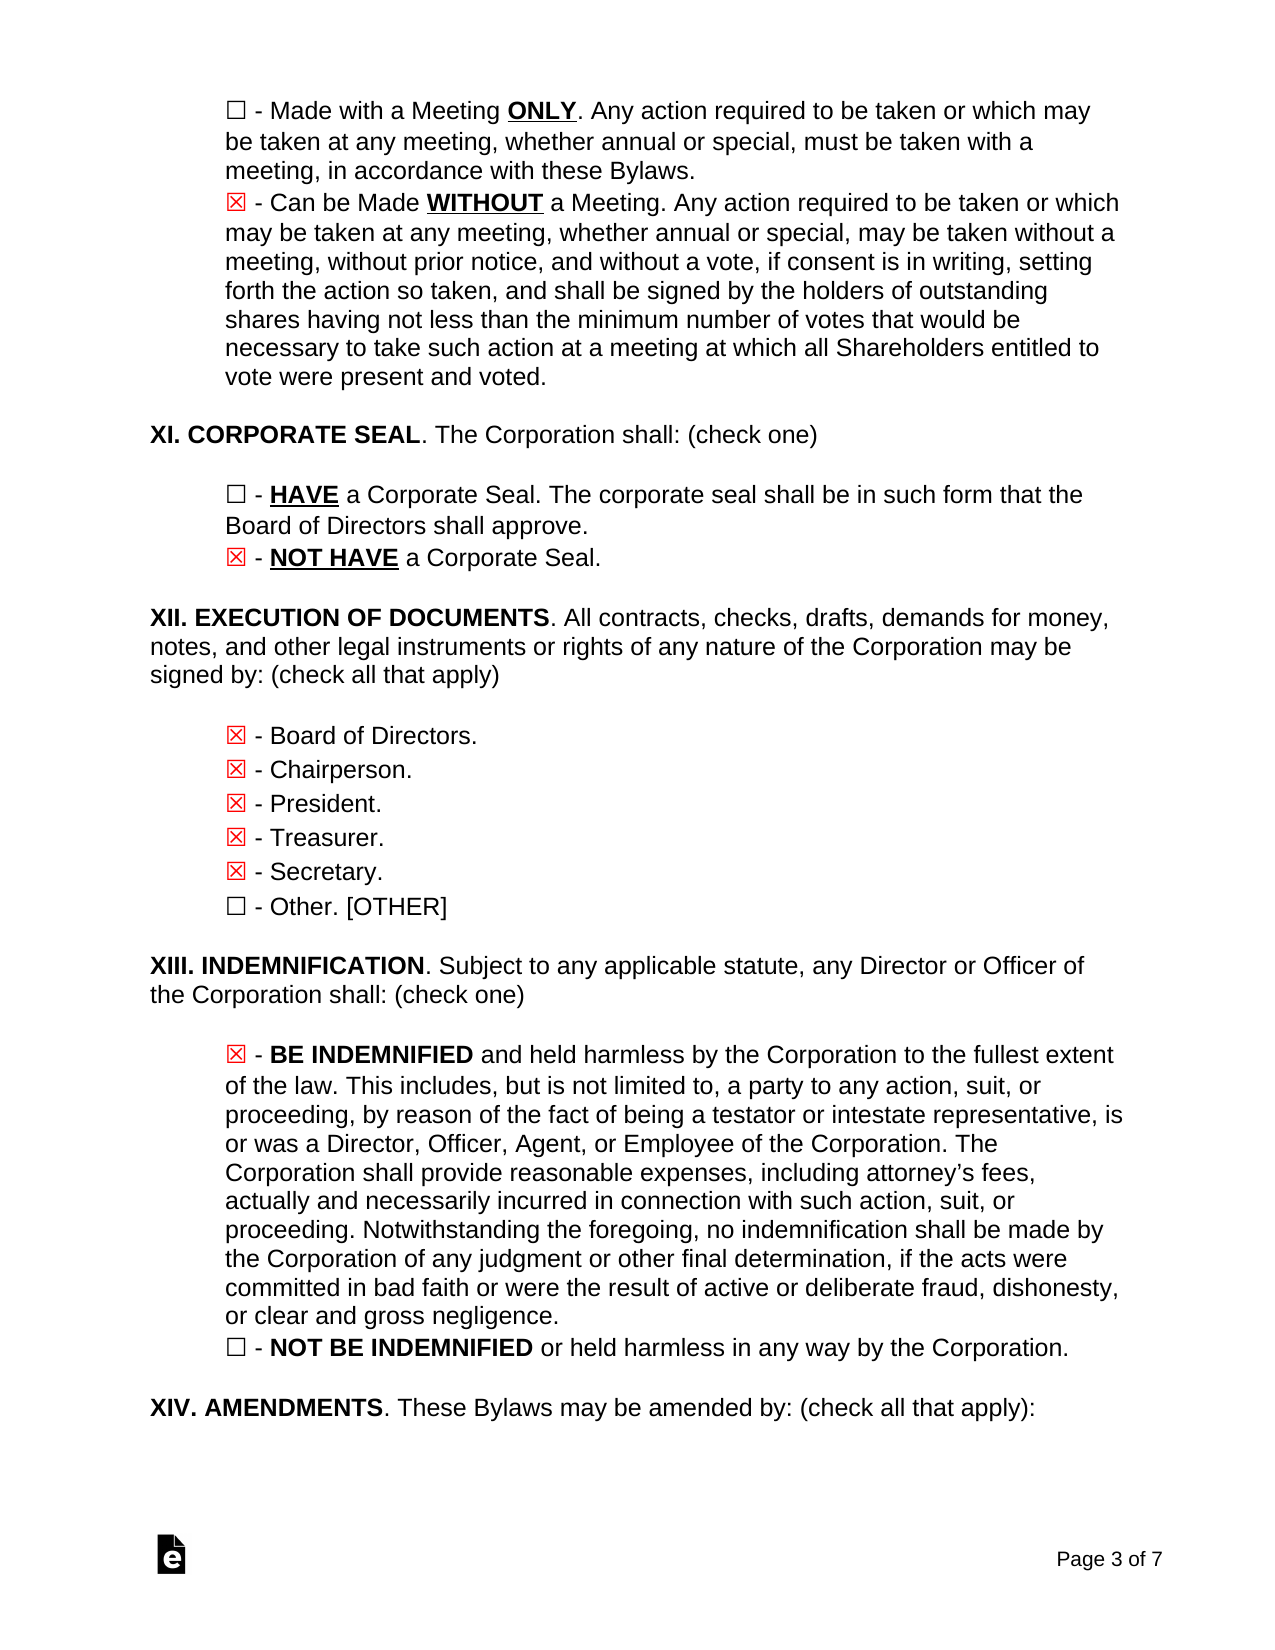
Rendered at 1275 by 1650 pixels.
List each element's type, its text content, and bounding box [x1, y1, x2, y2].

text XI. CORPORATE SEAL. The Corporation shall: (check one) [150, 420, 1125, 448]
text - NOT BE INDEMNIFIED or held harmless in any way by the Corporation. [225, 1330, 1125, 1364]
text - Board of Directors. [225, 718, 1125, 752]
text - NOT HAVE a Corporate Seal. [225, 540, 1125, 574]
text - Made with a Meeting ONLY. Any action required to be taken or which may be taken at any meeting, whether annual or special, must be taken with a meeting, in accordance with these Bylaws. [225, 93, 1125, 184]
text - BE INDEMNIFIED and held harmless by the Corporation to the fullest extent of the law. This includes, but is not limited to, a party to any action, suit, or proceeding, by reason of the fact of being a testator or intestate representative, is or was a Director, Officer, Agent, or Employee of the Corporation. The Corporation shall provide reasonable expenses, including attorney’s fees, actually and necessarily incurred in connection with such action, suit, or proceeding. Notwithstanding the foregoing, no indemnification shall be made by the Corporation of any judgment or other final determination, if the acts were committed in bad faith or were the result of active or deliberate fraud, dishonesty, or clear and gross negligence. [225, 1037, 1125, 1330]
text - Can be Made WITHOUT a Meeting. Any action required to be taken or which may be taken at any meeting, whether annual or special, may be taken without a meeting, without prior notice, and without a vote, if consent is in writing, setting forth the action so taken, and shall be signed by the holders of outstanding shares having not less than the minimum number of votes that would be necessary to take such action at a meeting at which all Shareholders entitled to vote were present and voted. [225, 184, 1125, 391]
text - Other. [OTHER] [225, 888, 1125, 922]
picture [150, 1533, 192, 1575]
text XIV. AMENDMENTS. These Bylaws may be amended by: (check all that apply): [150, 1393, 1125, 1422]
text - President. [225, 786, 1125, 820]
text XII. EXECUTION OF DOCUMENTS. All contracts, checks, drafts, demands for money, notes, and other legal instruments or rights of any nature of the Corporation may be signed by: (check all that apply) [150, 603, 1125, 689]
text XIII. INDEMNIFICATION. Subject to any applicable statute, any Director or Officer of the Corporation shall: (check one) [150, 951, 1125, 1008]
text - Chairperson. [225, 752, 1125, 786]
text - HAVE a Corporate Seal. The corporate seal shall be in such form that the Board of Directors shall approve. [225, 477, 1125, 540]
text - Secretary. [225, 854, 1125, 888]
text - Treasurer. [225, 820, 1125, 854]
